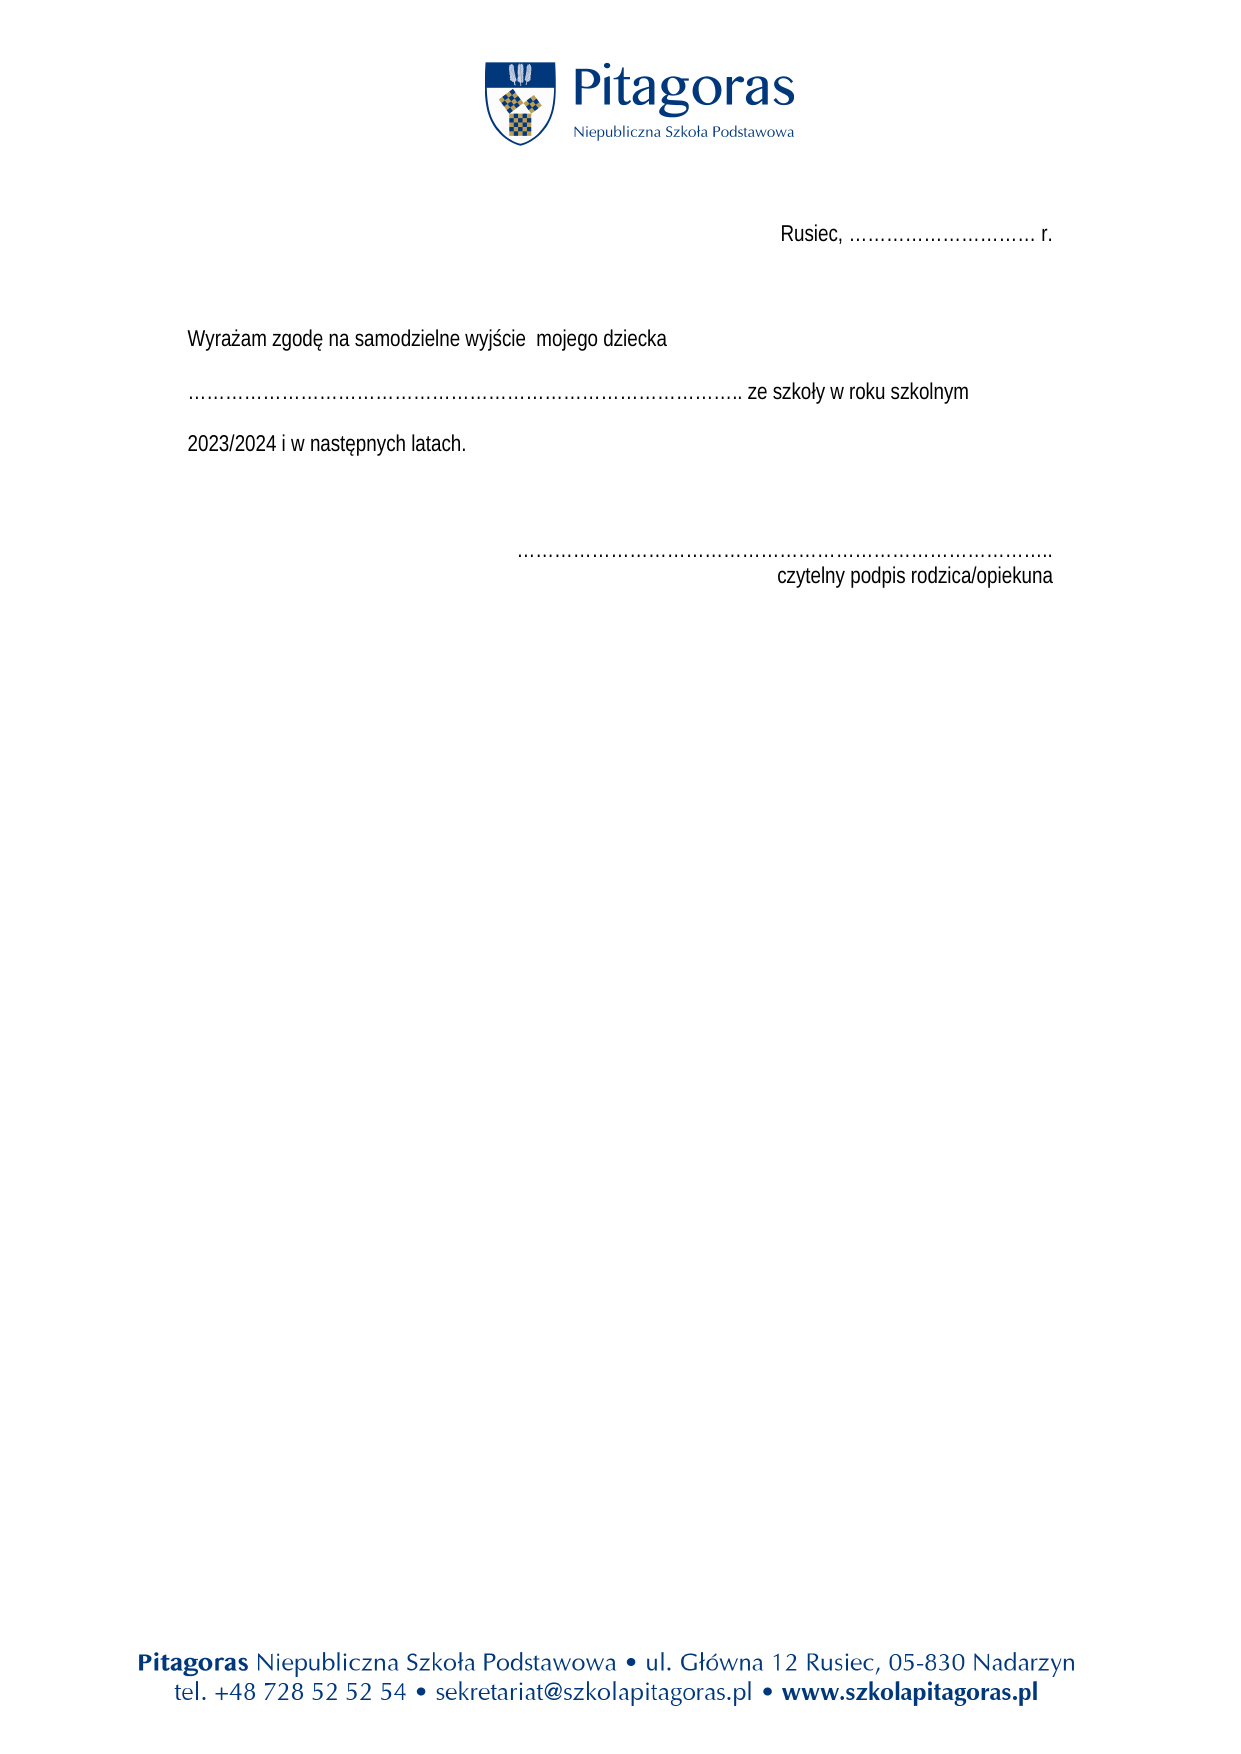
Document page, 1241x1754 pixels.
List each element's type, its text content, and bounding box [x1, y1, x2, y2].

text 2023/2024 i w następnych latach. [187, 430, 1053, 457]
picture [473, 60, 811, 149]
text ………………………………………………………………………….. [187, 536, 1053, 562]
text czytelny podpis rodzica/opiekuna [187, 562, 1053, 588]
picture [0, 1635, 1217, 1722]
text Wyrażam zgodę na samodzielne wyjście mojego dziecka [187, 325, 1053, 351]
text Rusiec, ………………………… r. [187, 219, 1053, 246]
text …………………………………………………………………………….. ze szkoły w roku szkolnym [187, 378, 1053, 404]
